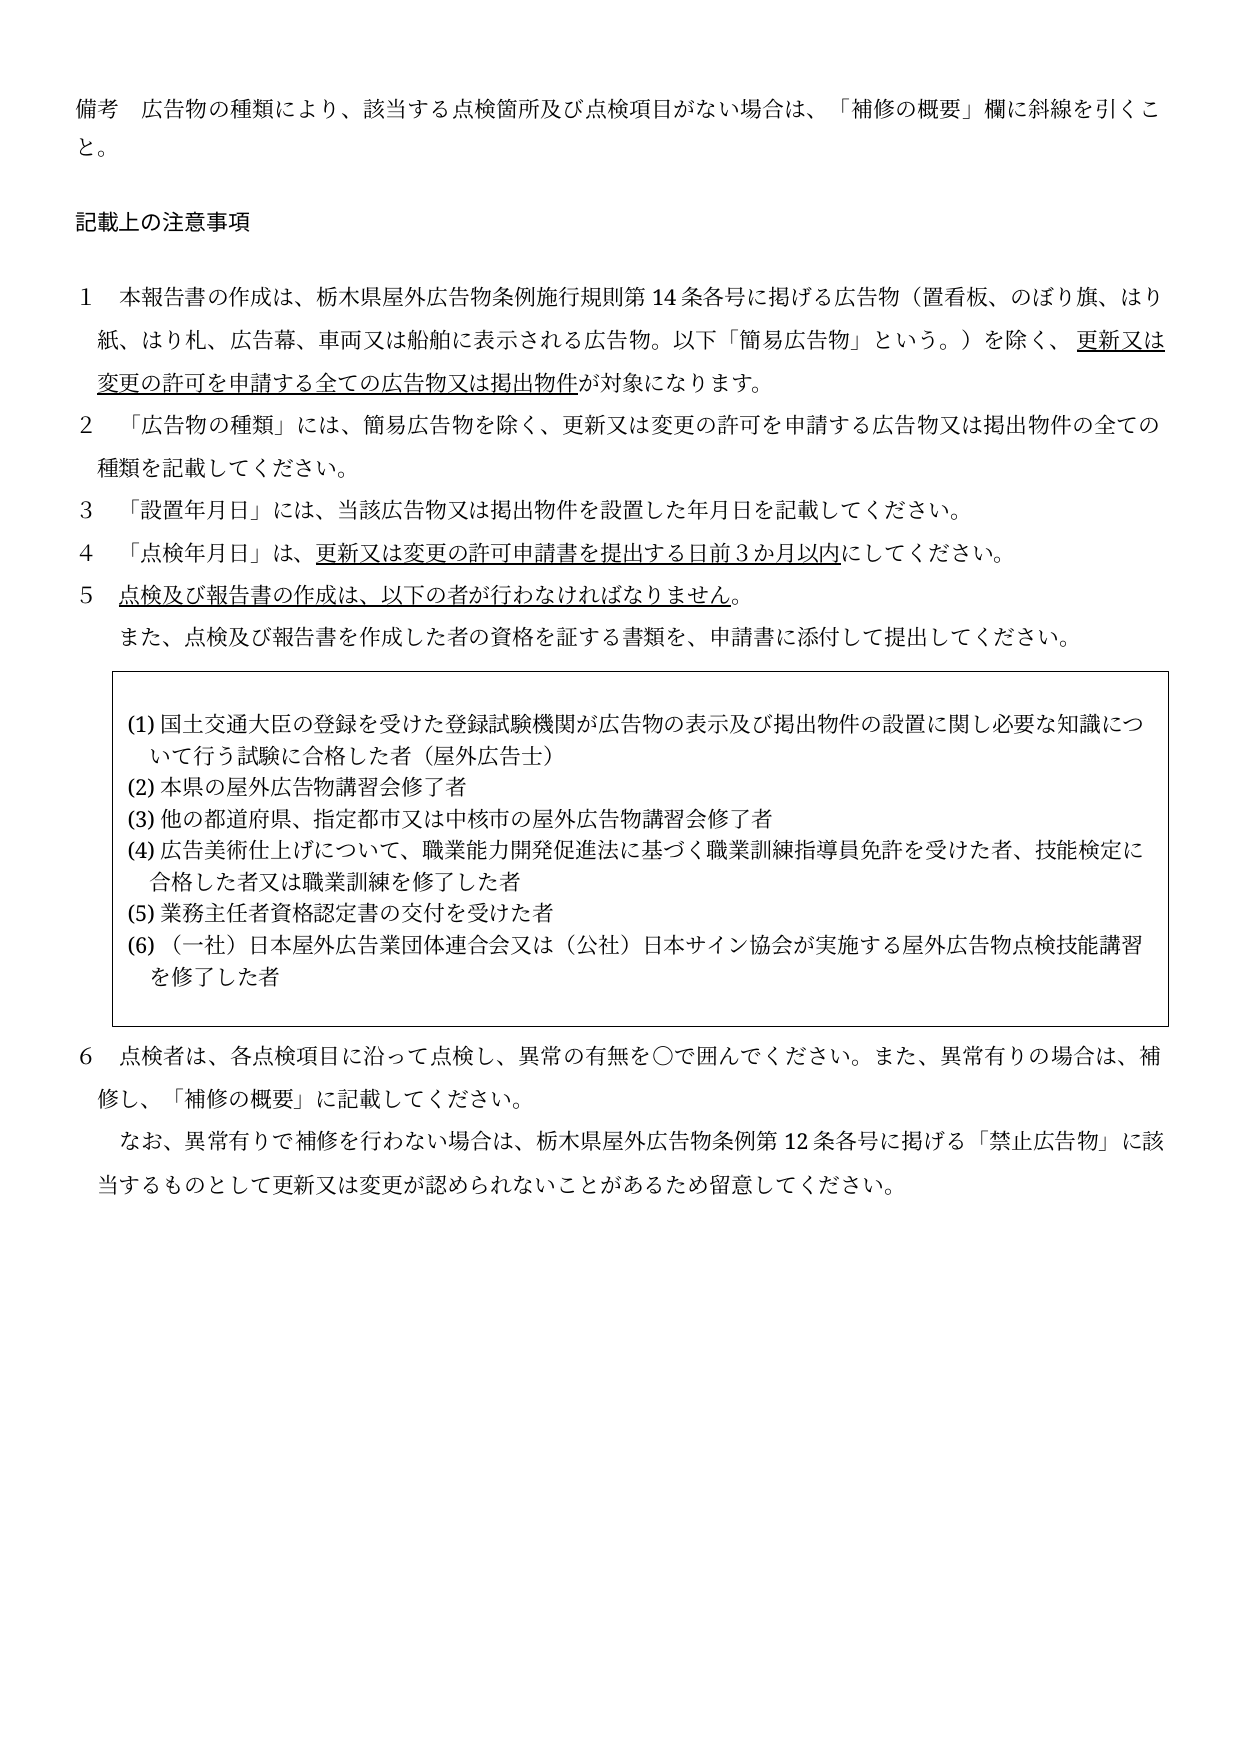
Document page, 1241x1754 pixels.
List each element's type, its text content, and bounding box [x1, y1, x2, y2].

text なお、異常有りで補修を行わない場合は、栃木県屋外広告物条例第12条各号に掲げる「禁止広告物」に該当するものとして更新又は変更が認められないことがあるため留意してください。 [75, 1122, 1165, 1202]
text 記載上の注意事項 [75, 202, 1165, 239]
text また、点検及び報告書を作成した者の資格を証する書類を、申請書に添付して提出してください。 [75, 617, 1165, 655]
text ６ 点検者は、各点検項目に沿って点検し、異常の有無を○で囲んでください。また、異常有りの場合は、補修し、「補修の概要」に記載してください。 [75, 1036, 1165, 1117]
text 備考 広告物の種類により、該当する点検箇所及び点検項目がない場合は、「補修の概要」欄に斜線を引くこと。 [75, 89, 1165, 164]
text ２ 「広告物の種類」には、簡易広告物を除く、更新又は変更の許可を申請する広告物又は掲出物件の全ての種類を記載してください。 [75, 405, 1165, 486]
text １ 本報告書の作成は、栃木県屋外広告物条例施行規則第14条各号に掲げる広告物（置看板、のぼり旗、はり紙、はり札、広告幕、車両又は船舶に表示される広告物。以下「簡易広告物」という。）を除く、更新又は変更の許可を申請する全ての広告物又は掲出物件が対象になります。 [75, 277, 1165, 401]
text ４ 「点検年月日」は、更新又は変更の許可申請書を提出する日前３か月以内にしてください。 [75, 533, 1165, 570]
text ３ 「設置年月日」には、当該広告物又は掲出物件を設置した年月日を記載してください。 [75, 491, 1165, 528]
text ５ 点検及び報告書の作成は、以下の者が行わなければなりません。 [75, 575, 1165, 613]
